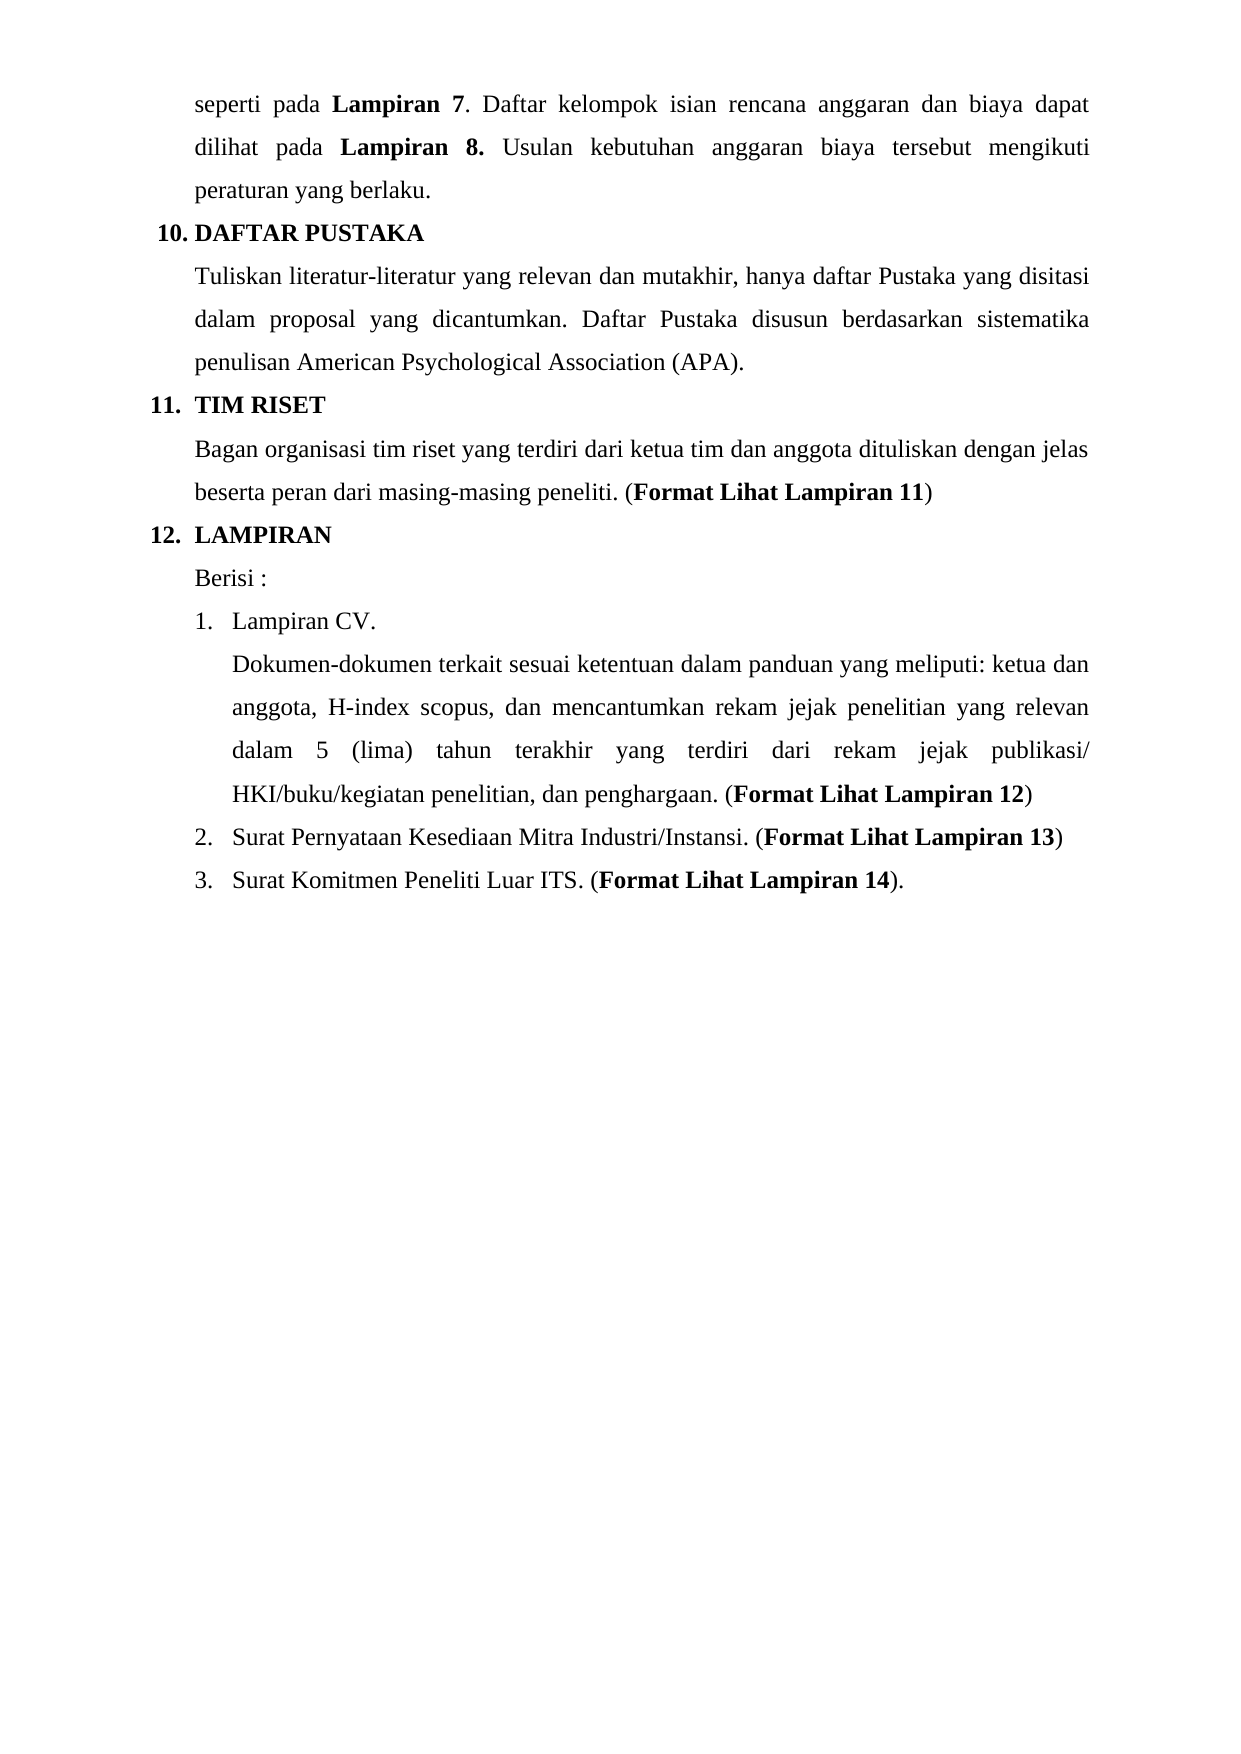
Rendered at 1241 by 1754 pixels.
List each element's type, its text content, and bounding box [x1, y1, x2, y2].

list Bagan organisasi tim riset yang terdiri dari ketua tim dan anggota dituliskan dengan jelas beserta peran dari masing-masing peneliti. (Format Lihat Lampiran 11) [194, 434, 1090, 506]
list DAFTAR PUSTAKA [157, 218, 1090, 247]
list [194, 89, 1090, 204]
list Tuliskan literatur-literatur yang relevan dan mutakhir, hanya daftar Pustaka yang disitasi dalam proposal yang dicantumkan. Daftar Pustaka disusun berdasarkan sistematika penulisan American Psychological Association (APA). [194, 261, 1090, 376]
list Dokumen-dokumen terkait sesuai ketentuan dalam panduan yang meliputi: ketua dan anggota, H-index scopus, dan mencantumkan rekam jejak penelitian yang relevan dalam 5 (lima) tahun terakhir yang terdiri dari rekam jejak publikasi/ HKI/buku/kegiatan penelitian, dan penghargaan. (Format Lihat Lampiran 12) [232, 649, 1090, 807]
list LAMPIRAN [150, 520, 1090, 549]
list Berisi : [194, 563, 1090, 592]
list Surat Komitmen Peneliti Luar ITS. (Format Lihat Lampiran 14). [194, 865, 1090, 894]
list Surat Pernyataan Kesediaan Mitra Industri/Instansi. (Format Lihat Lampiran 13) [194, 822, 1090, 851]
list TIM RISET [150, 391, 1090, 419]
list Lampiran CV. [194, 606, 1090, 635]
